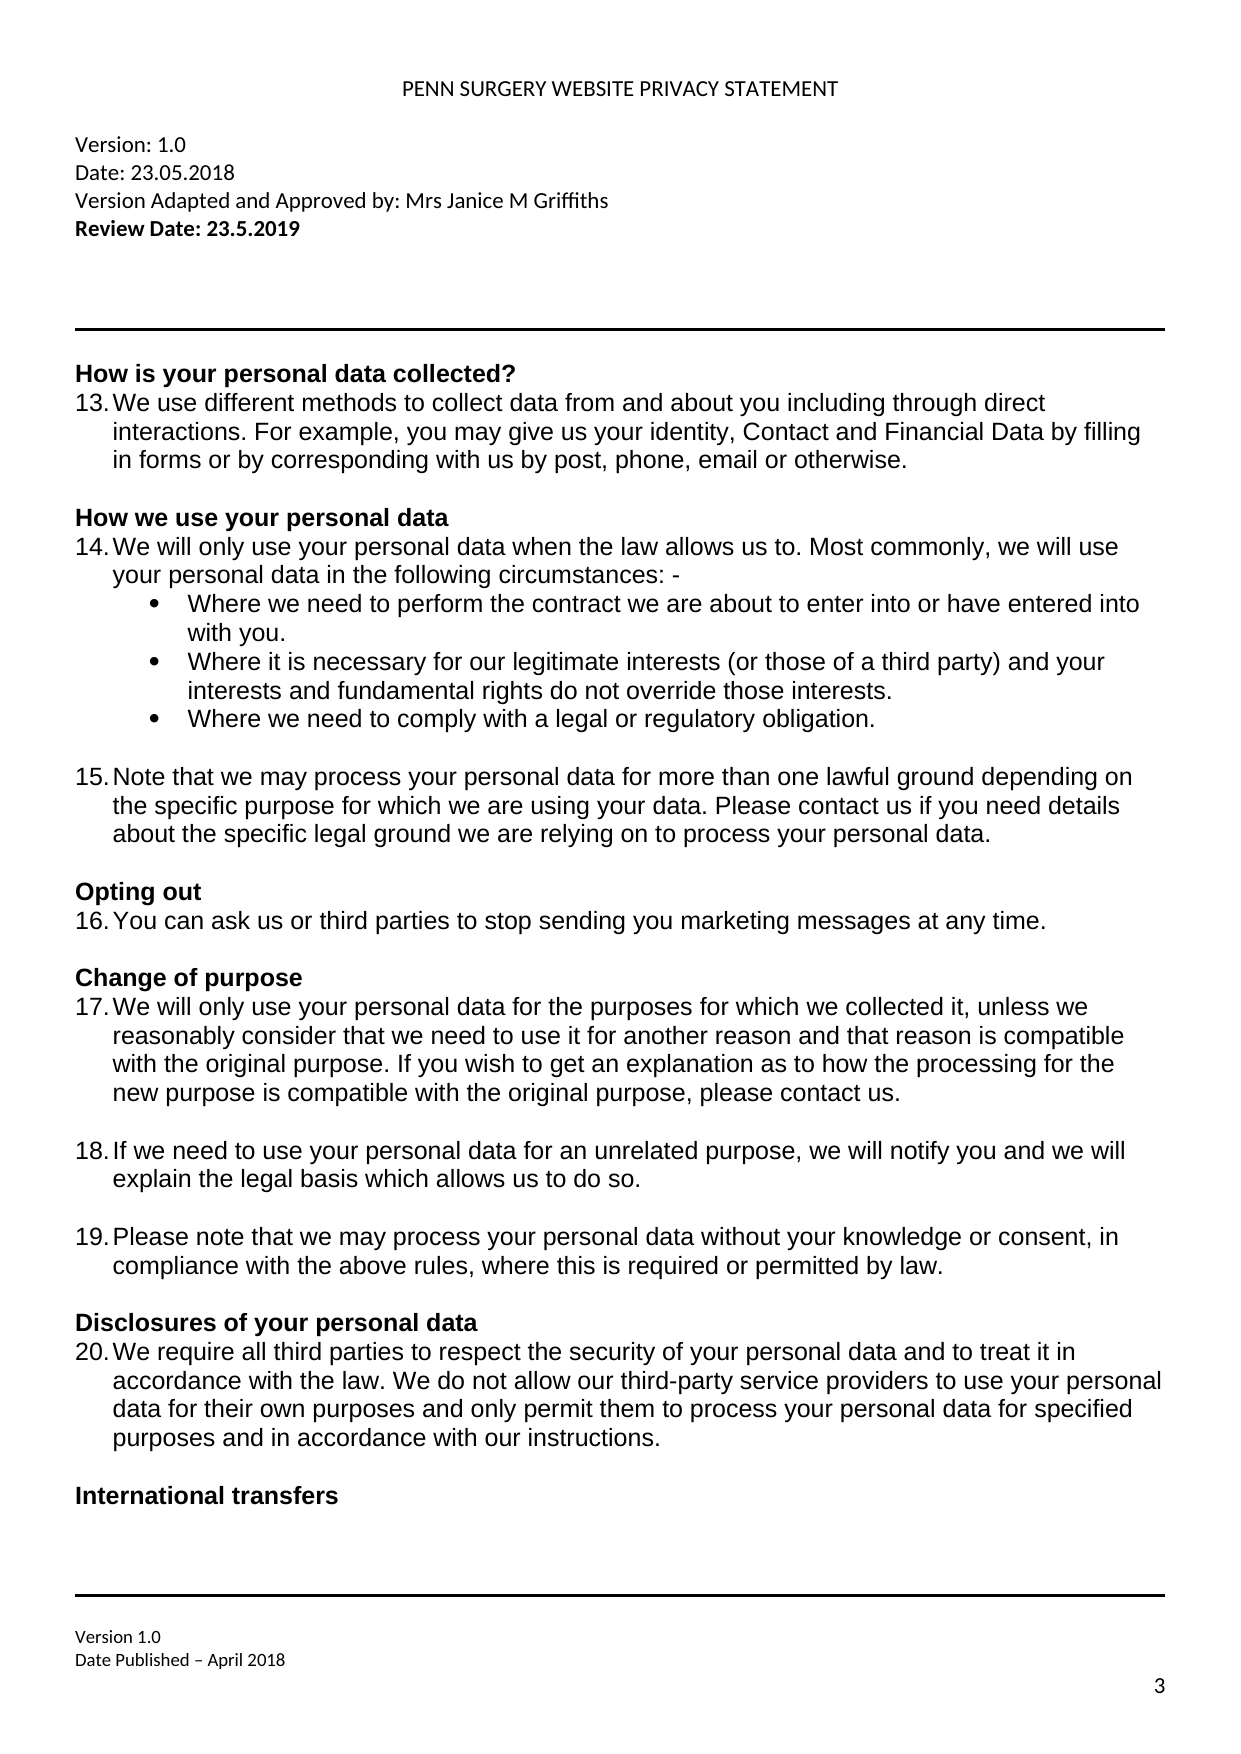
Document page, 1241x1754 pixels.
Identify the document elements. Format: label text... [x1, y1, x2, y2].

list We will only use your personal data for the purposes for which we collected it, unless we reasonably consider that we need to use it for another reason and that reason is compatible with the original purpose. If you wish to get an explanation as to how the processing for the new purpose is compatible with the original purpose, please contact us. [75, 992, 1165, 1107]
list Note that we may process your personal data for more than one lawful ground depending on the specific purpose for which we are using your data. Please contact us if you need details about the specific legal ground we are relying on to process your personal data. [75, 762, 1165, 848]
list If we need to use your personal data for an unrelated purpose, we will notify you and we will explain the legal basis which allows us to do so. [75, 1136, 1165, 1193]
list Where we need to perform the contract we are about to enter into or have entered into with you. [150, 589, 1165, 647]
list Please note that we may process your personal data without your knowledge or consent, in compliance with the above rules, where this is required or permitted by law. [75, 1222, 1165, 1279]
text Disclosures of your personal data [75, 1308, 1165, 1337]
text Opting out [75, 877, 1165, 906]
text International transfers [75, 1481, 1165, 1509]
text How is your personal data collected? [75, 359, 1165, 388]
list Where it is necessary for our legitimate interests (or those of a third party) and your interests and fundamental rights do not override those interests. [150, 647, 1165, 704]
list We require all third parties to respect the security of your personal data and to treat it in accordance with the law. We do not allow our third-party service providers to use your personal data for their own purposes and only permit them to process your personal data for specified purposes and in accordance with our instructions. [75, 1337, 1165, 1452]
list We use different methods to collect data from and about you including through direct interactions. For example, you may give us your identity, Contact and Financial Data by filling in forms or by corresponding with us by post, phone, email or otherwise. [75, 388, 1165, 474]
list You can ask us or third parties to stop sending you marketing messages at any time. [75, 906, 1165, 934]
text Change of purpose [75, 963, 1165, 992]
list We will only use your personal data when the law allows us to. Most commonly, we will use your personal data in the following circumstances: - [75, 532, 1165, 589]
text How we use your personal data [75, 503, 1165, 532]
list Where we need to comply with a legal or regulatory obligation. [150, 704, 1165, 733]
